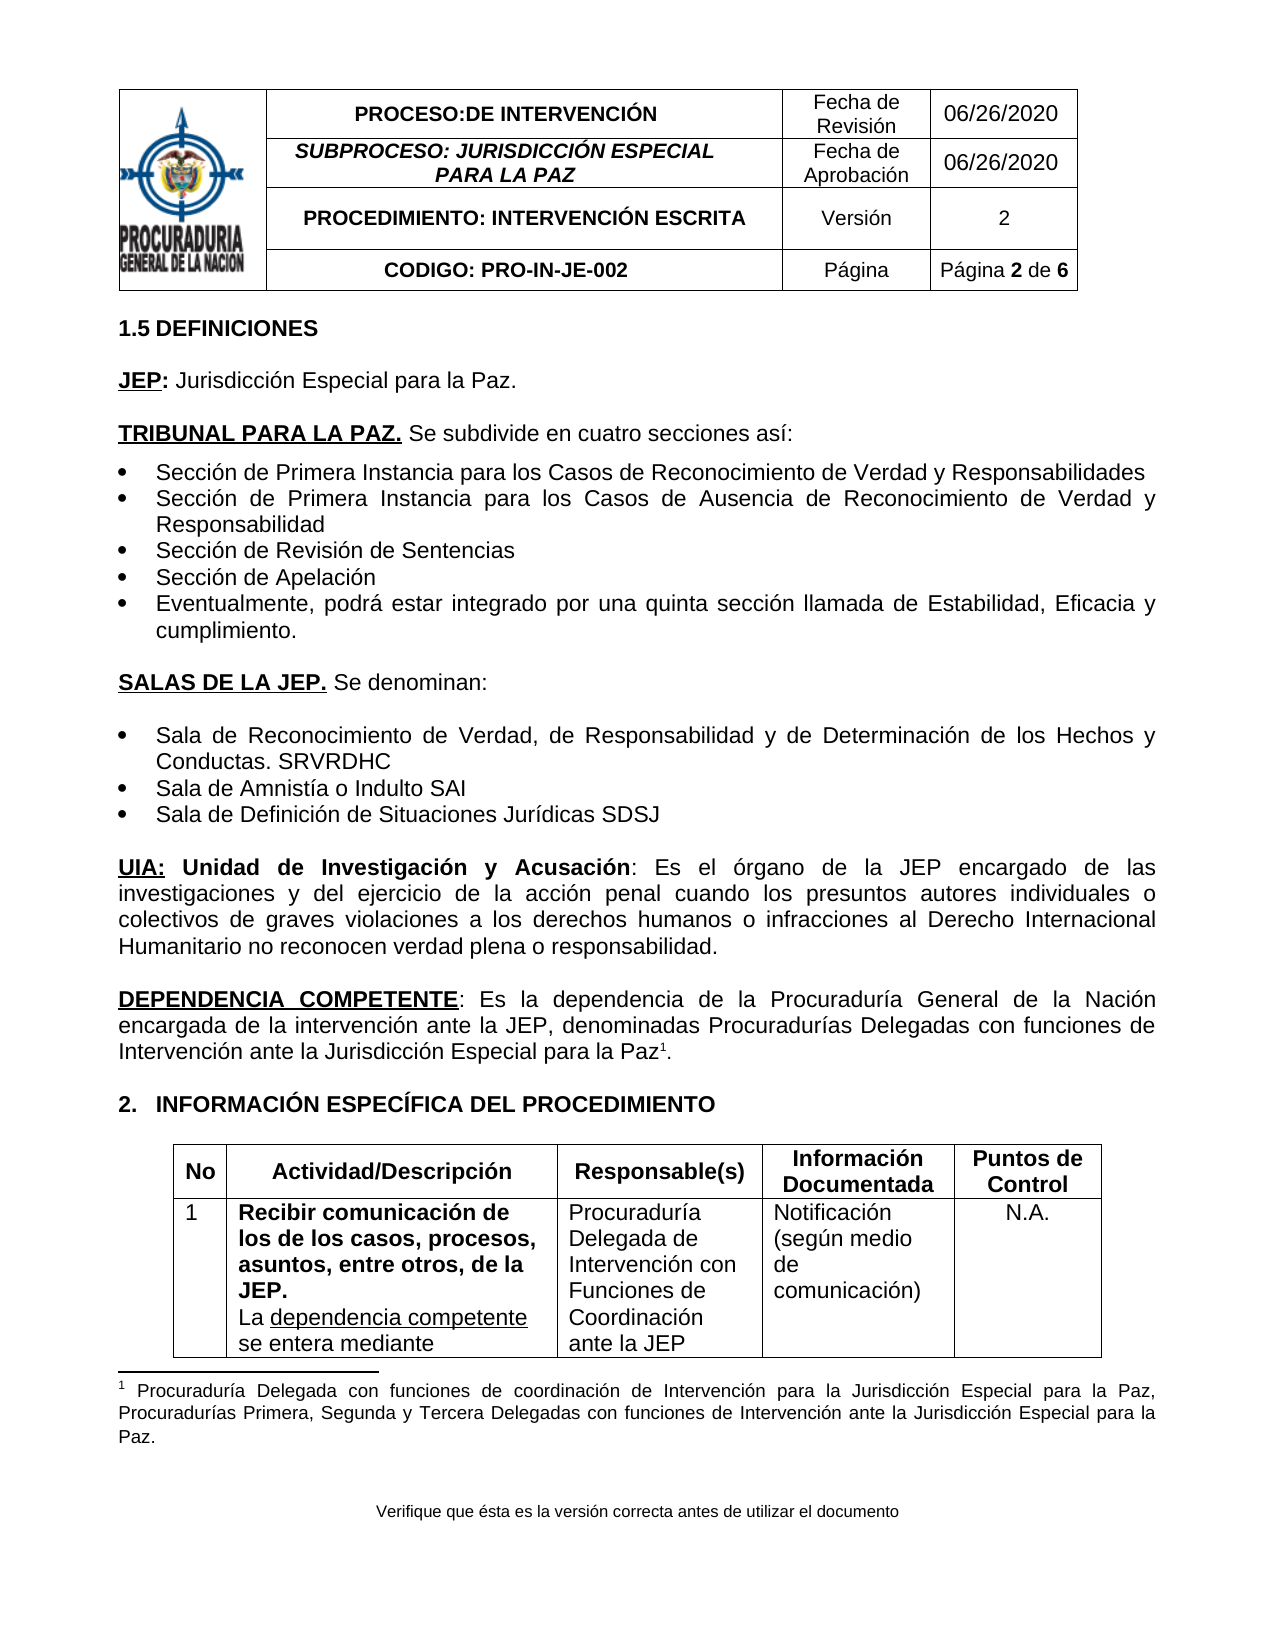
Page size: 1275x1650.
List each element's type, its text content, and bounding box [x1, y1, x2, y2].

text SALAS DE LA JEP. Se denominan: [118, 669, 1157, 696]
text JEP: Jurisdicción Especial para la Paz. [118, 367, 1157, 393]
text UIA: Unidad de Investigación y Acusación: Es el órgano de la JEP encargado de las investigaciones y del ejercicio de la acción penal cuando los presuntos autores individuales o colectivos de graves violaciones a los derechos humanos o infracciones al Derecho Internacional Humanitario no reconocen verdad plena o responsabilidad. [118, 854, 1157, 959]
subtitle TRIBUNAL PARA LA PAZ. Se subdivide en cuatro secciones así: [118, 419, 1157, 446]
table_header No [174, 1145, 226, 1197]
list Sección de Primera Instancia para los Casos de Reconocimiento de Verdad y Responsabilidades [118, 458, 1157, 485]
table_cell 1 [174, 1199, 226, 1357]
list Sala de Reconocimiento de Verdad, de Responsabilidad y de Determinación de los Hechos y Conductas. SRVRDHC [118, 722, 1157, 775]
picture [119, 105, 246, 275]
list Sala de Amnistía o Indulto SAI [118, 775, 1157, 801]
text DEPENDENCIA COMPETENTE: Es la dependencia de la Procuraduría General de la Nación encargada de la intervención ante la JEP, denominadas Procuradurías Delegadas con funciones de Intervención ante la Jurisdicción Especial para la Paz. [118, 986, 1157, 1064]
list Sala de Definición de Situaciones Jurídicas SDSJ [118, 801, 1157, 827]
list Eventualmente, podrá estar integrado por una quinta sección llamada de Estabilidad, Eficacia y cumplimiento. [118, 590, 1157, 643]
list Sección de Revisión de Sentencias [118, 537, 1157, 564]
list INFORMACIÓN ESPECÍFICA DEL PROCEDIMIENTO [118, 1091, 1157, 1117]
subtitle DEFINICIONES [118, 315, 1157, 341]
table_header Información Documentada [763, 1145, 954, 1197]
list Sección de Apelación [118, 564, 1157, 590]
table_cell Notificación (según medio de comunicación) [763, 1199, 954, 1357]
table_header Actividad/Descripción [227, 1145, 557, 1197]
table_header Responsable(s) [558, 1145, 762, 1197]
table_header Puntos de Control [955, 1145, 1101, 1197]
table_cell Procuraduría Delegada de Intervención con Funciones de Coordinación ante la JEP [558, 1199, 762, 1357]
table_cell N.A. [955, 1199, 1101, 1357]
list Sección de Primera Instancia para los Casos de Ausencia de Reconocimiento de Verdad y Responsabilidad [118, 485, 1157, 537]
